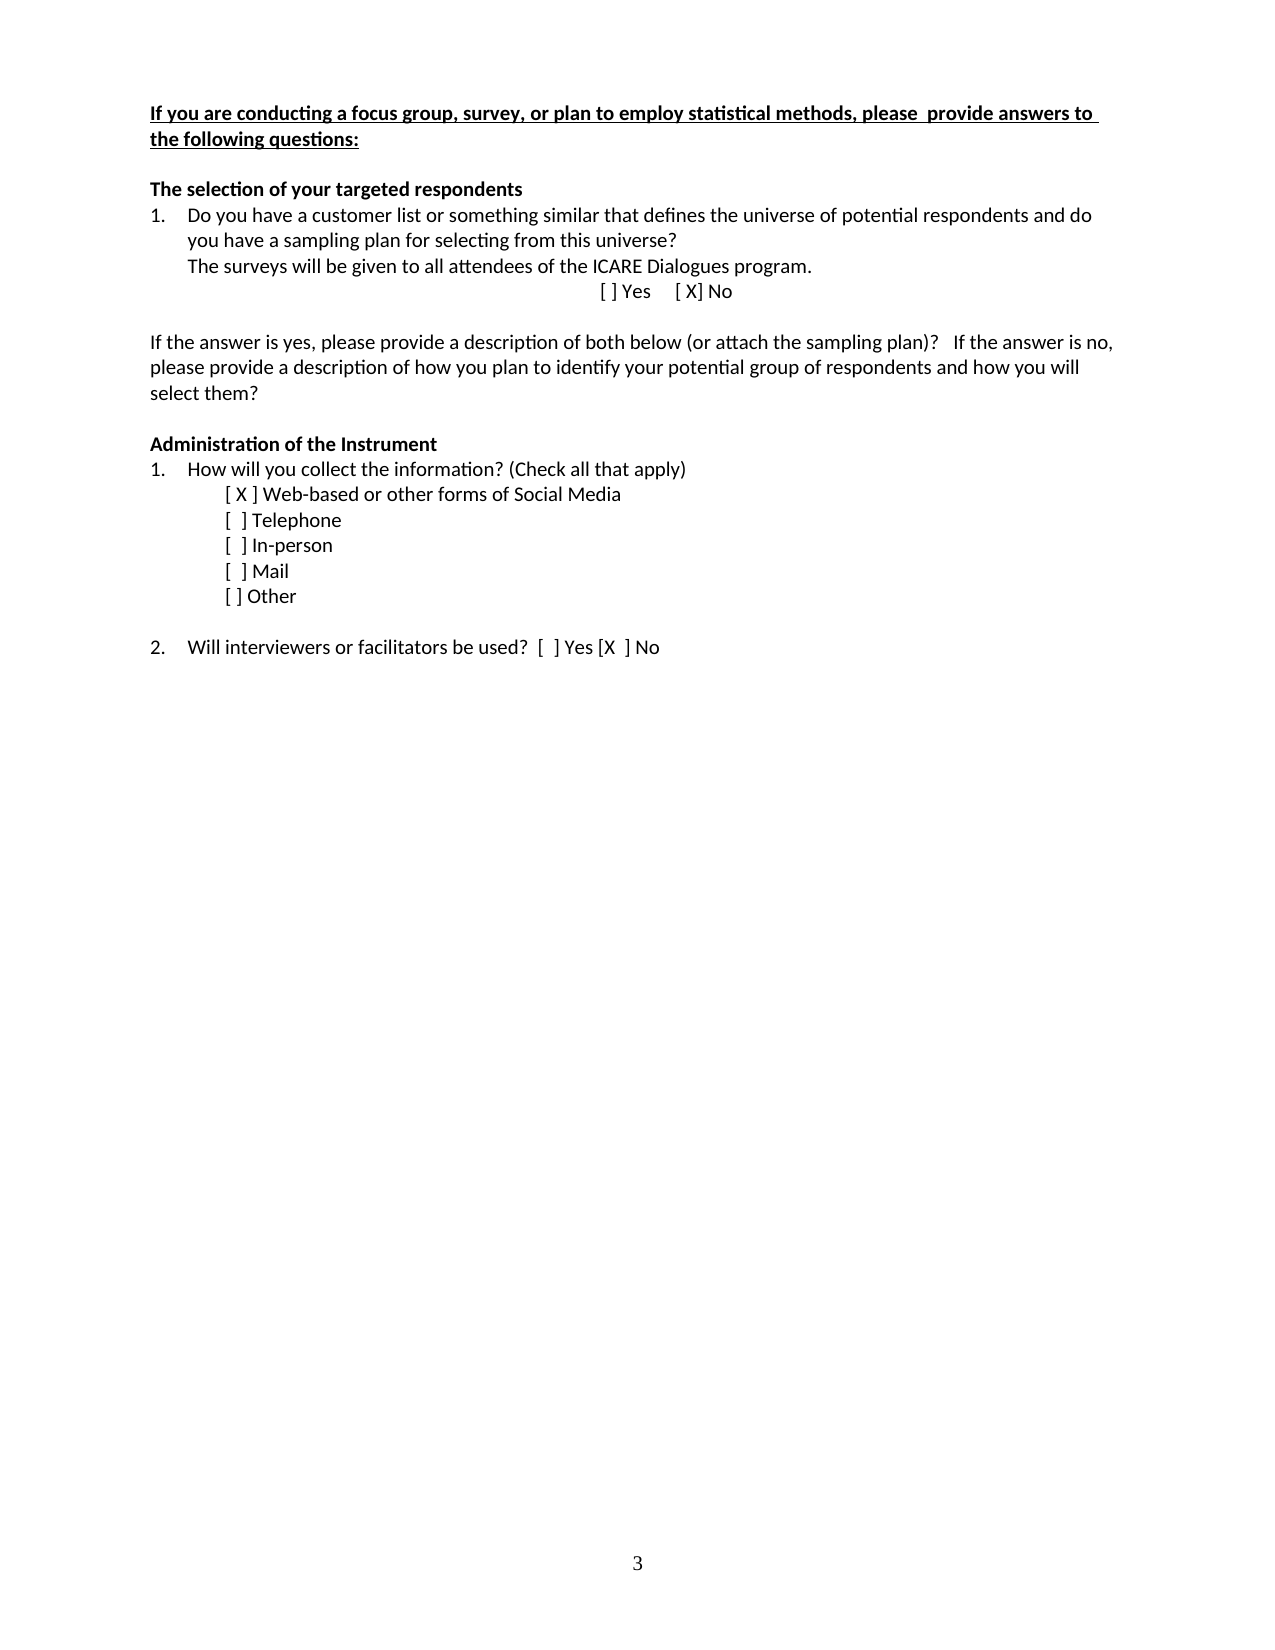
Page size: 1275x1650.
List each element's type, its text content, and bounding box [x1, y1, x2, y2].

text If the answer is yes, please provide a description of both below (or attach the sampling plan)? If the answer is no, please provide a description of how you plan to identify your potential group of respondents and how you will select them? [150, 329, 1125, 405]
text Administration of the Instrument [150, 431, 1125, 456]
text [ X ] Web-based or other forms of Social Media [225, 482, 1125, 507]
text [ ] Other [225, 583, 1125, 609]
list Will interviewers or facilitators be used? [ ] Yes [X ] No [150, 634, 1125, 659]
list Do you have a customer list or something similar that defines the universe of potential respondents and do you have a sampling plan for selecting from this universe? [150, 202, 1125, 253]
text [ ] Mail [225, 558, 1125, 583]
list The surveys will be given to all attendees of the ICARE Dialogues program. [ ] Yes [ X] No [187, 253, 1125, 304]
text [ ] In-person [225, 532, 1125, 558]
text The selection of your targeted respondents [150, 177, 1125, 202]
text If you are conducting a focus group, survey, or plan to employ statistical methods, please provide answers to the following questions: [150, 100, 1125, 151]
text [ ] Telephone [150, 507, 1125, 532]
list How will you collect the information? (Check all that apply) [150, 456, 1125, 482]
